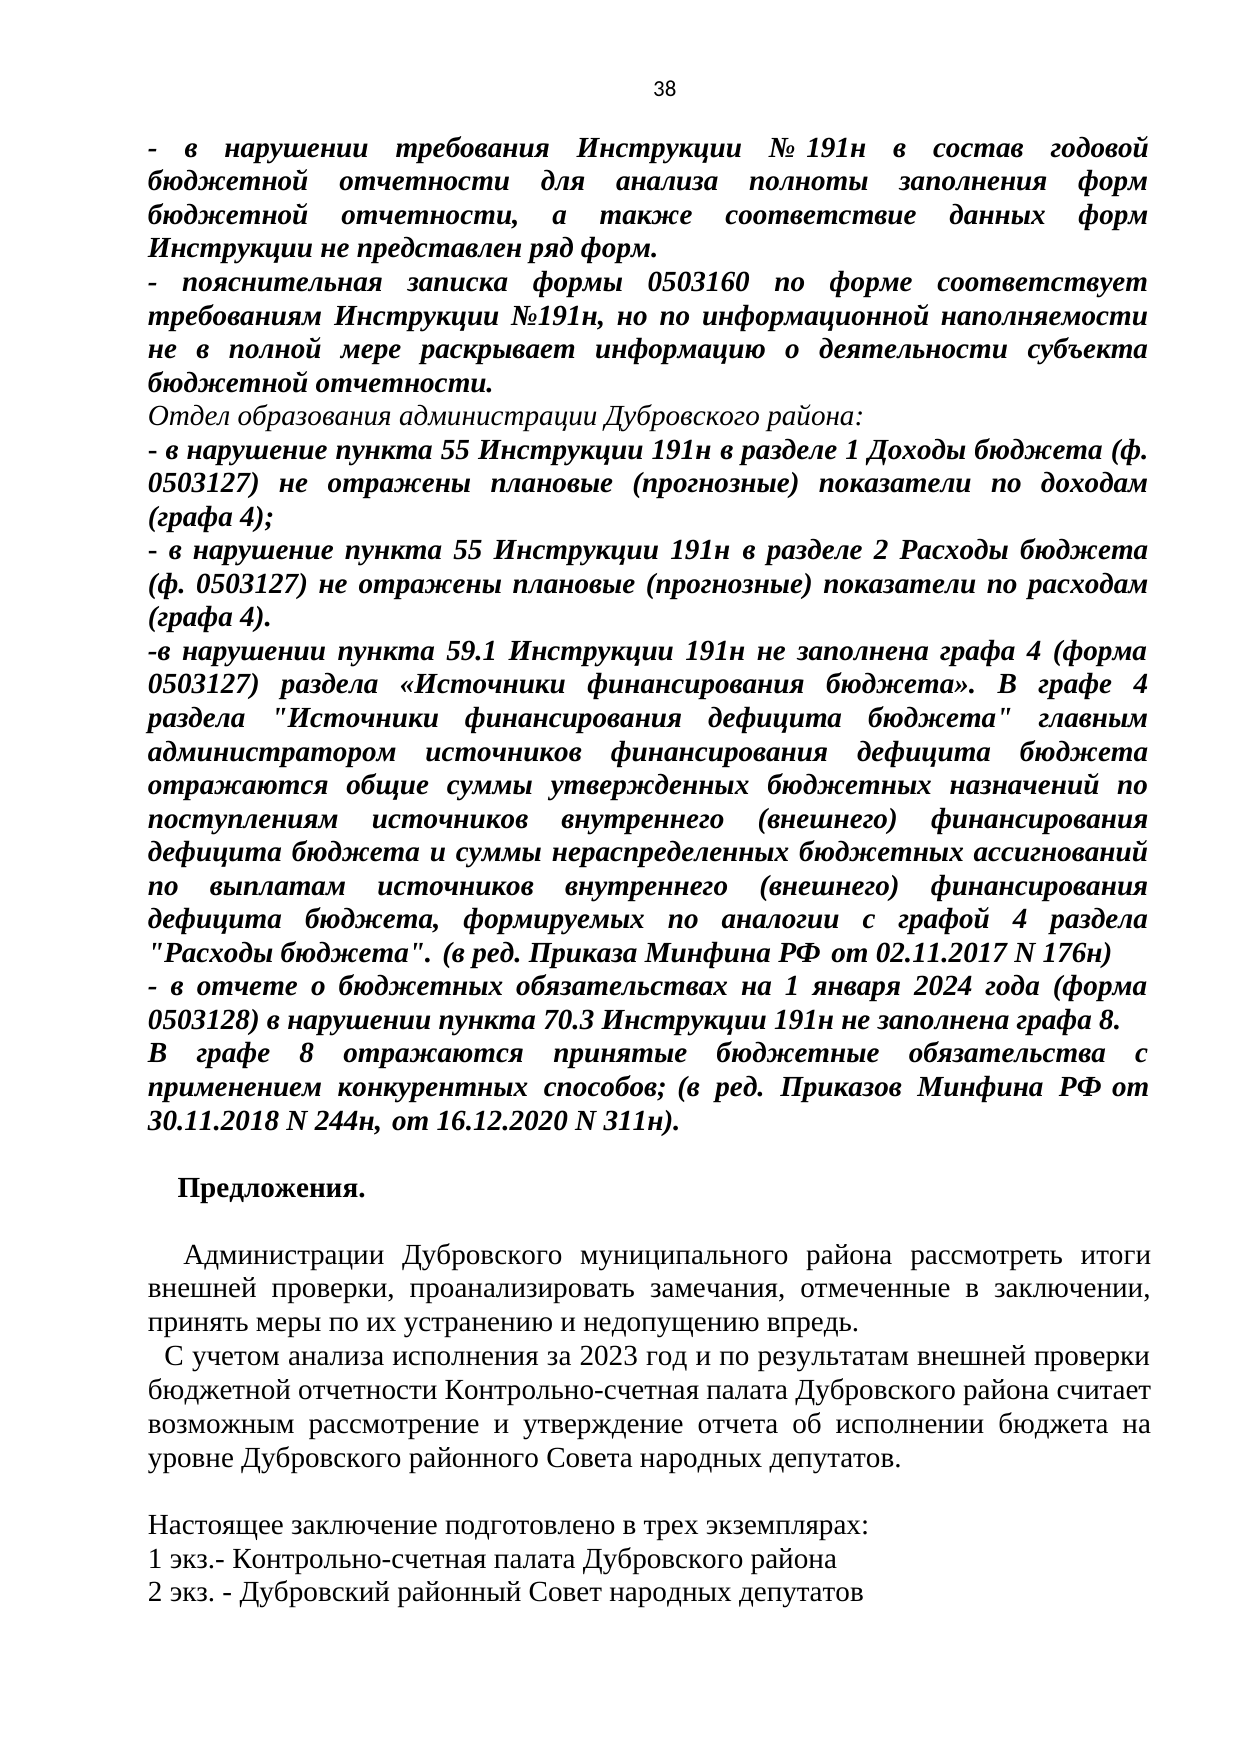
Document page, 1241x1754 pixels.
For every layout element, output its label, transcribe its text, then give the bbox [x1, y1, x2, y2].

text - в нарушение пункта 55 Инструкции 191н в разделе 1 Доходы бюджета (ф. 0503127) не отражены плановые (прогнозные) показатели по доходам (графа 4); [148, 432, 1152, 532]
text - в нарушении требования Инструкции № 191н в состав годовой бюджетной отчетности для анализа полноты заполнения форм бюджетной отчетности, а также соответствие данных форм Инструкции не представлен ряд форм. [148, 130, 1152, 264]
text -в нарушении пункта 59.1 Инструкции 191н не заполнена графа 4 (форма 0503127) раздела «Источники финансирования бюджета». В графе 4 раздела "Источники финансирования дефицита бюджета" главным администратором источников финансирования дефицита бюджета отражаются общие суммы утвержденных бюджетных назначений по поступлениям источников внутреннего (внешнего) финансирования дефицита бюджета и суммы нераспределенных бюджетных ассигнований по выплатам источников внутреннего (внешнего) финансирования дефицита бюджета, формируемых по аналогии с графой 4 раздела "Расходы бюджета". (в ред. Приказа Минфина РФ от 02.11.2017 N 176н) [148, 633, 1152, 968]
text - пояснительная записка формы 0503160 по форме соответствует требованиям Инструкции №191н, но по информационной наполняемости не в полной мере раскрывает информацию о деятельности субъекта бюджетной отчетности. [148, 264, 1152, 398]
text В графе 8 отражаются принятые бюджетные обязательства с применением конкурентных способов; (в ред. Приказов Минфина РФ от 30.11.2018 N 244н, от 16.12.2020 N 311н). [148, 1036, 1152, 1136]
text Настоящее заключение подготовлено в трех экземплярах: [148, 1507, 1152, 1541]
text С учетом анализа исполнения за 2023 год и по результатам внешней проверки бюджетной отчетности Контрольно-счетная палата Дубровского района считает возможным рассмотрение и утверждение отчета об исполнении бюджета на уровне Дубровского районного Совета народных депутатов. [148, 1338, 1152, 1473]
text - в нарушение пункта 55 Инструкции 191н в разделе 2 Расходы бюджета (ф. 0503127) не отражены плановые (прогнозные) показатели по расходам (графа 4). [148, 532, 1152, 633]
text 2 экз. - Дубровский районный Совет народных депутатов [148, 1574, 1152, 1608]
text 1 экз.- Контрольно-счетная палата Дубровского района [148, 1541, 1152, 1574]
text Предложения. [177, 1170, 1152, 1203]
text - в отчете о бюджетных обязательствах на 1 января 2024 года (форма 0503128) в нарушении пункта 70.3 Инструкции 191н не заполнена графа 8. [148, 968, 1152, 1036]
text Отдел образования администрации Дубровского района: [148, 398, 1152, 432]
text Администрации Дубровского муниципального района рассмотреть итоги внешней проверки, проанализировать замечания, отмеченные в заключении, принять меры по их устранению и недопущению впредь. [148, 1237, 1152, 1338]
